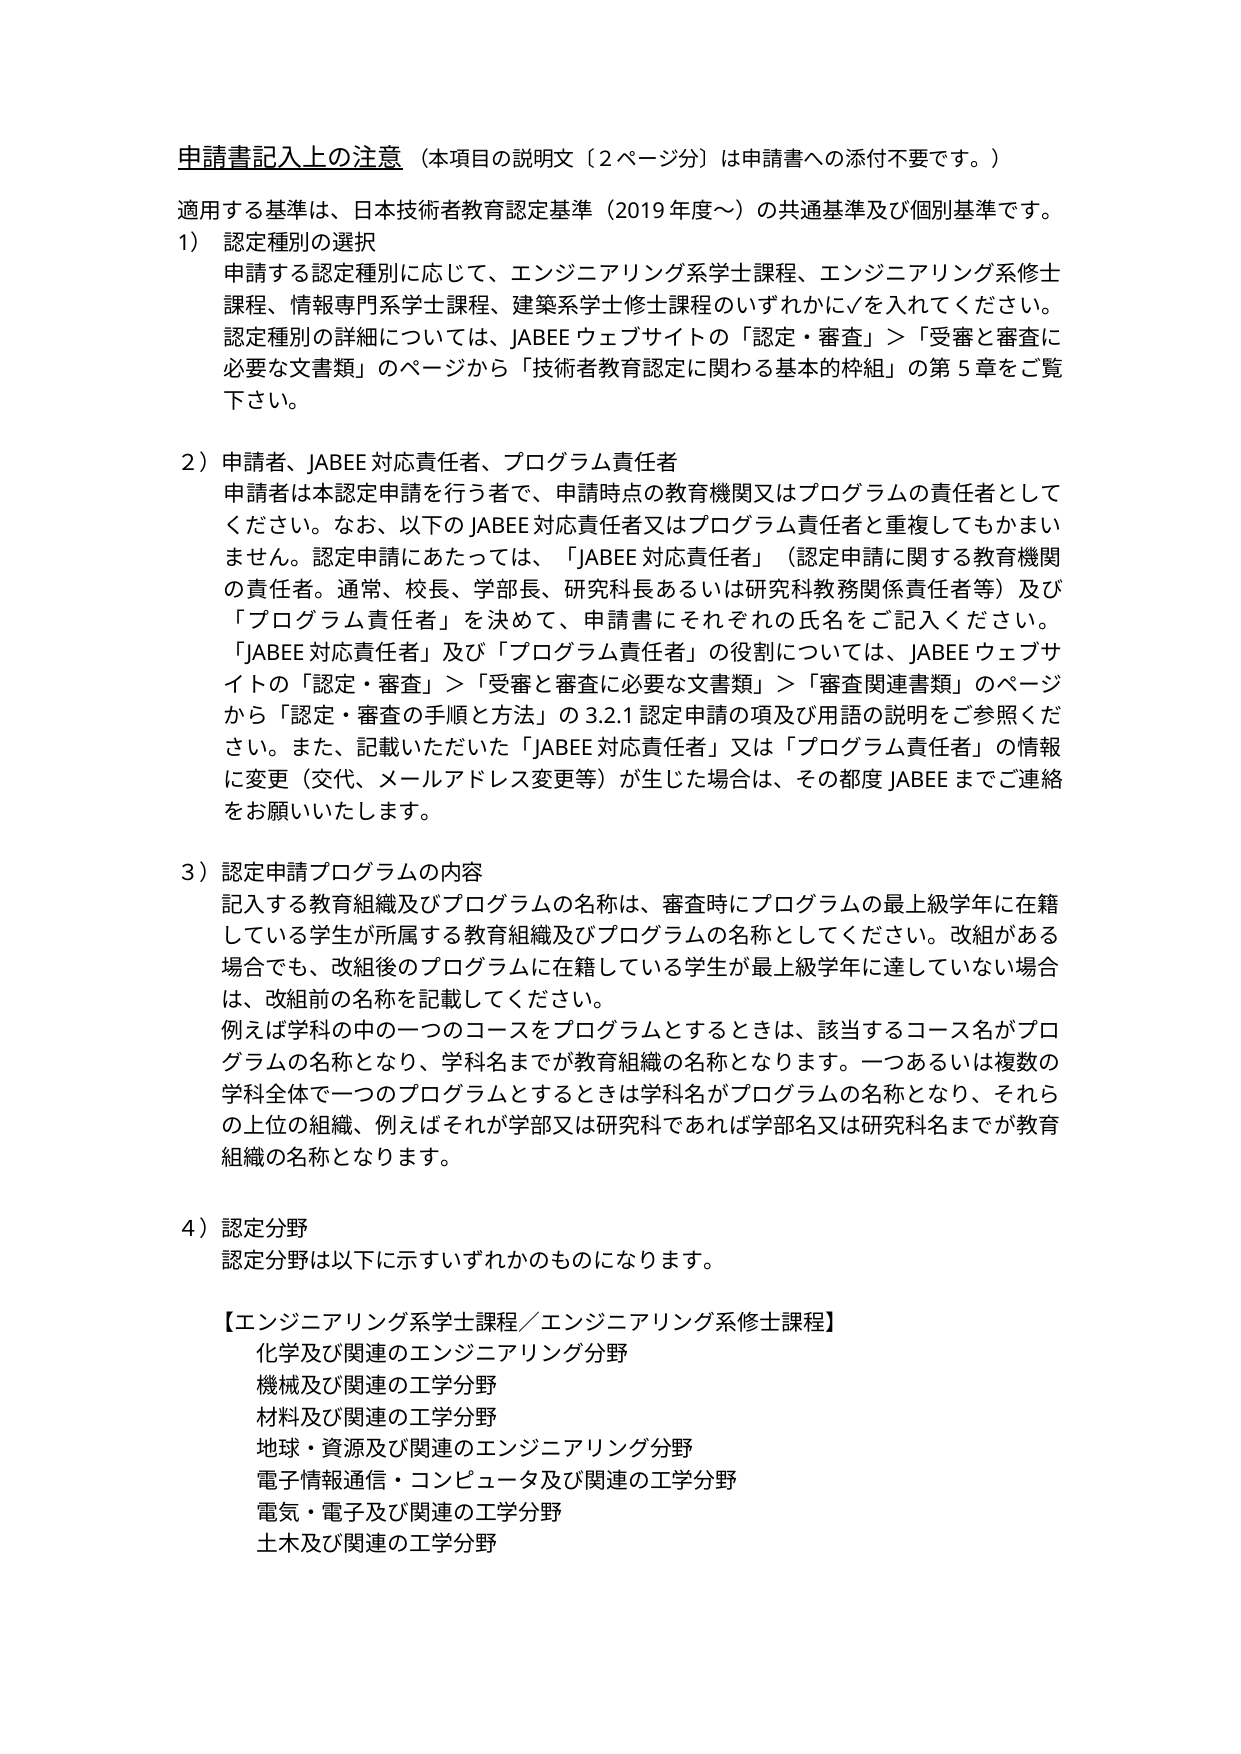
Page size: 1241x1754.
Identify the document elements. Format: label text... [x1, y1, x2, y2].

text 申請者は本認定申請を行う者で、申請時点の教育機関又はプログラムの責任者としてください。なお、以下のJABEE対応責任者又はプログラム責任者と重複してもかまいません。認定申請にあたっては、「JABEE対応責任者」（認定申請に関する教育機関の責任者。通常、校長、学部長、研究科長あるいは研究科教務関係責任者等）及び「プログラム責任者」を決めて、申請書にそれぞれの氏名をご記入ください。「JABEE対応責任者」及び「プログラム責任者」の役割については、JABEEウェブサイトの「認定・審査」＞「受審と審査に必要な文書類」＞「審査関連書類」のページから「認定・審査の手順と方法」の3.2.1認定申請の項及び用語の説明をご参照ください。また、記載いただいた「JABEE対応責任者」又は「プログラム責任者」の情報に変更（交代、メールアドレス変更等）が生じた場合は、その都度JABEEまでご連絡をお願いいたします。 [224, 476, 1063, 825]
text 電子情報通信・コンピュータ及び関連の工学分野 [256, 1463, 1077, 1494]
text 地球・資源及び関連のエンジニアリング分野 [256, 1431, 1077, 1463]
text 例えば学科の中の一つのコースをプログラムとするときは、該当するコース名がプログラムの名称となり、学科名までが教育組織の名称となります。一つあるいは複数の学科全体で一つのプログラムとするときは学科名がプログラムの名称となり、それらの上位の組織、例えばそれが学部又は研究科であれば学部名又は研究科名までが教育組織の名称となります。 [221, 1013, 1063, 1172]
text 認定分野は以下に示すいずれかのものになります。 [222, 1243, 1077, 1275]
text 土木及び関連の工学分野 [256, 1526, 1077, 1558]
text ２）申請者、JABEE対応責任者、プログラム責任者 [177, 445, 1063, 476]
text 申請する認定種別に応じて、エンジニアリング系学士課程、エンジニアリング系修士課程、情報専門系学士課程、建築系学士修士課程のいずれかに✓を入れてください。認定種別の詳細については、JABEEウェブサイトの「認定・審査」＞「受審と審査に必要な文書類」のページから「技術者教育認定に関わる基本的枠組」の第5章をご覧下さい。 [223, 256, 1063, 415]
text 【エンジニアリング系学士課程／エンジニアリング系修士課程】 [212, 1304, 1077, 1336]
text 化学及び関連のエンジニアリング分野 [256, 1336, 1077, 1368]
text 機械及び関連の工学分野 [256, 1368, 1077, 1399]
text 記入する教育組織及びプログラムの名称は、審査時にプログラムの最上級学年に在籍している学生が所属する教育組織及びプログラムの名称としてください。改組がある場合でも、改組後のプログラムに在籍している学生が最上級学年に達していない場合は、改組前の名称を記載してください。 [221, 887, 1063, 1013]
text 適用する基準は、日本技術者教育認定基準（2019年度～）の共通基準及び個別基準です。 [177, 193, 1063, 224]
text 材料及び関連の工学分野 [256, 1399, 1077, 1431]
list 認定種別の選択 [177, 224, 1063, 256]
text 申請書記入上の注意 （本項目の説明文〔２ページ分〕は申請書への添付不要です。） [177, 137, 1063, 173]
text 電気・電子及び関連の工学分野 [256, 1494, 1077, 1526]
text ３）認定申請プログラムの内容 [177, 855, 1063, 887]
text ４）認定分野 [177, 1211, 1063, 1243]
